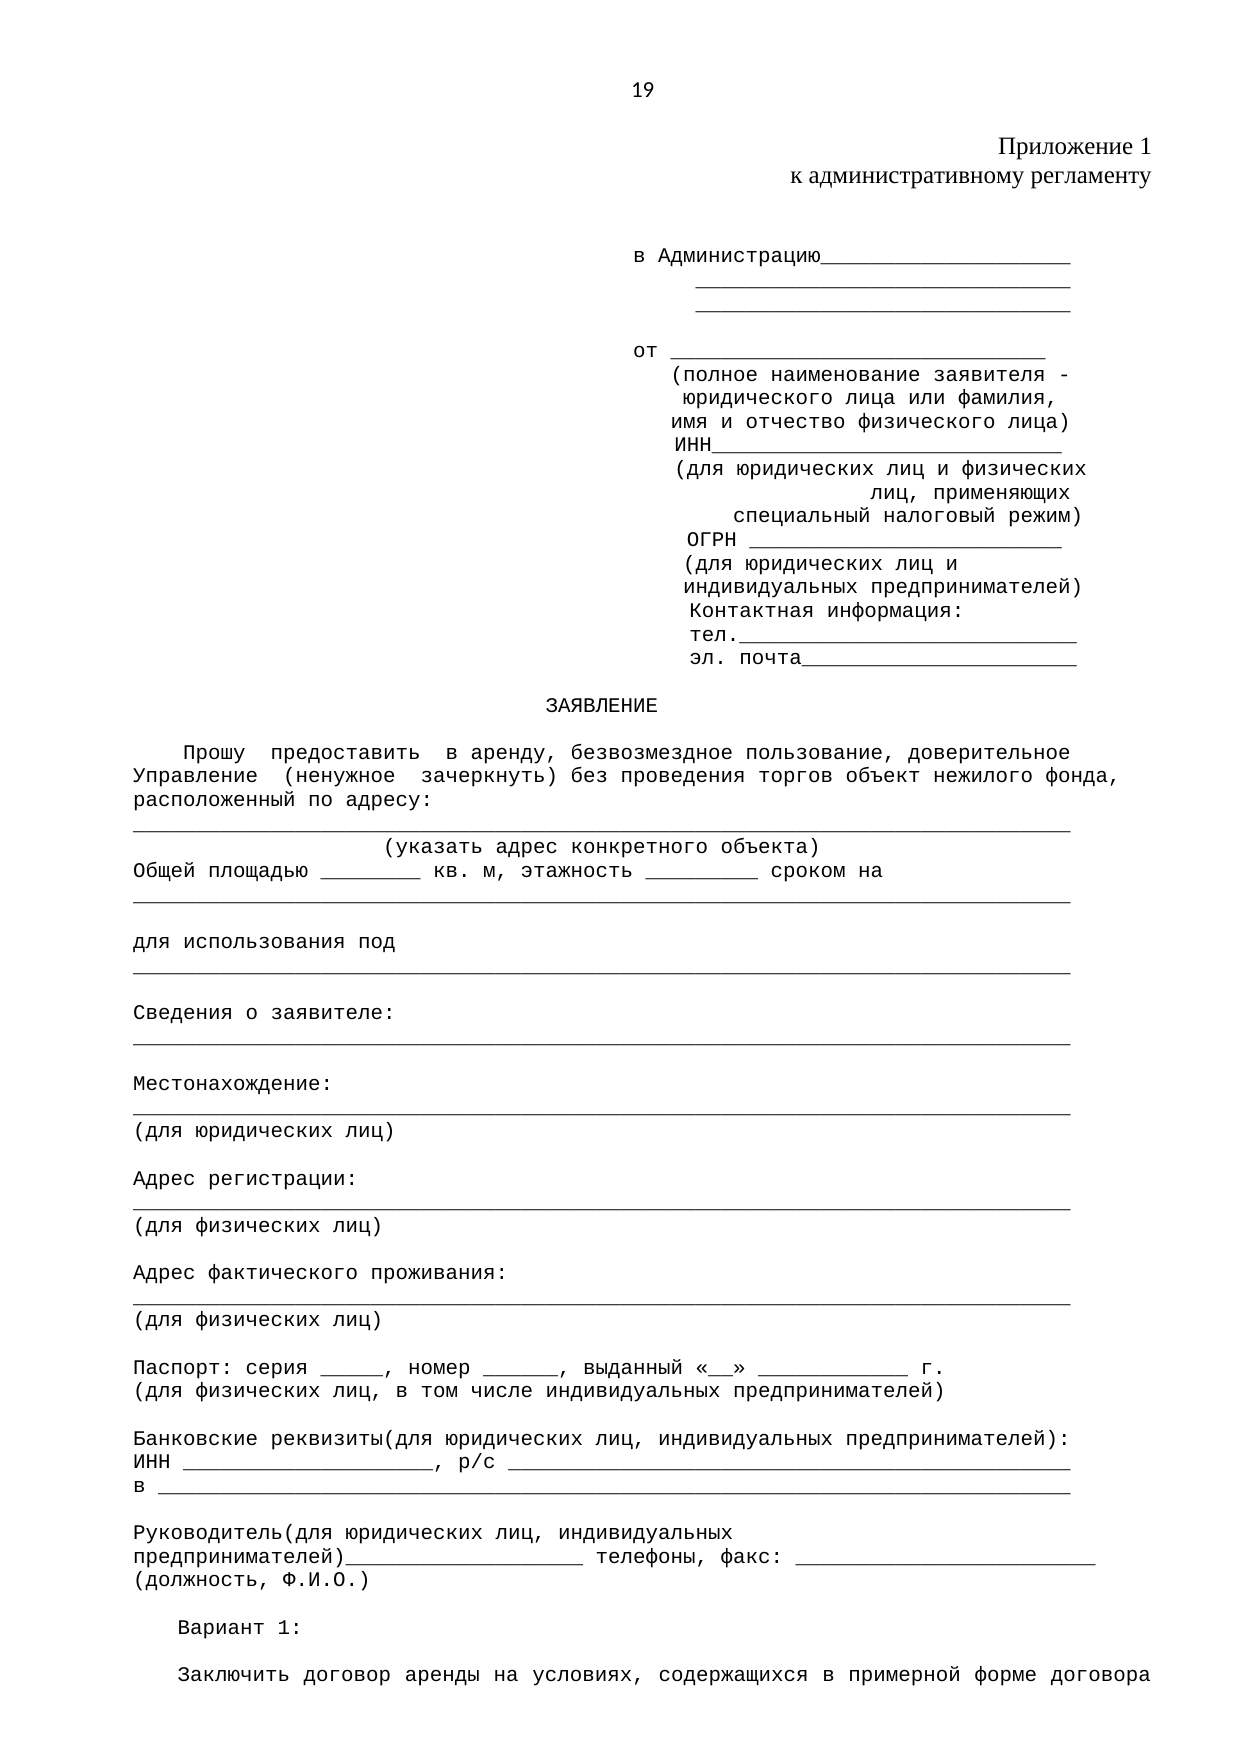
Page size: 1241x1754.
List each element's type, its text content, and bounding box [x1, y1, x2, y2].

text для использования под [133, 931, 1152, 955]
text (для физических лиц) [133, 1309, 1152, 1333]
text юридического лица или фамилия, [133, 387, 1152, 411]
text Руководитель(для юридических лиц, индивидуальных предпринимателей)___________________ телефоны, факс: ________________________ [133, 1522, 1152, 1569]
text Управление (ненужное зачеркнуть) без проведения торгов объект нежилого фонда, расположенный по адресу: [133, 766, 1152, 813]
text эл. почта______________________ [428, 647, 1152, 671]
text (для юридических лиц) [133, 1120, 1152, 1144]
text в Администрацию____________________ [133, 245, 1152, 269]
text ___________________________________________________________________________ [133, 955, 1152, 978]
text Вариант 1: [133, 1617, 1152, 1640]
text имя и отчество физического лица) [133, 411, 1152, 434]
text к административному регламенту [133, 160, 1152, 188]
text ______________________________ [133, 293, 1152, 316]
text (для физических лиц, в том числе индивидуальных предпринимателей) [133, 1380, 1152, 1404]
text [133, 1664, 1152, 1688]
text (для юридических лиц и физических [133, 458, 1152, 482]
text ИНН ____________________, р/с _____________________________________________ [133, 1451, 1152, 1475]
text тел.___________________________ [428, 624, 1152, 647]
text (должность, Ф.И.О.) [133, 1569, 1152, 1593]
text Паспорт: серия _____, номер ______, выданный «__» ____________ г. [133, 1357, 1152, 1380]
text индивидуальных предпринимателей) [133, 576, 1152, 600]
text (для юридических лиц и [133, 553, 1152, 576]
text Банковские реквизиты(для юридических лиц, индивидуальных предпринимателей): [133, 1428, 1152, 1451]
text специальный налоговый режим) [133, 505, 1152, 529]
text ___________________________________________________________________________ [133, 884, 1152, 907]
text (полное наименование заявителя - [133, 363, 1152, 387]
text ИНН____________________________ [133, 434, 1152, 458]
text ___________________________________________________________________________ [133, 1191, 1152, 1215]
text ______________________________ [133, 269, 1152, 293]
text ___________________________________________________________________________ [133, 813, 1152, 836]
text Прошу предоставить в аренду, безвозмездное пользование, доверительное [133, 742, 1152, 766]
text Контактная информация: [428, 600, 1152, 624]
text ___________________________________________________________________________ [133, 1286, 1152, 1309]
text ОГРН _________________________ [133, 529, 1152, 553]
text в _________________________________________________________________________ [133, 1475, 1152, 1498]
text (для физических лиц) [133, 1215, 1152, 1238]
text Адрес регистрации: [133, 1167, 1152, 1191]
text Приложение 1 [133, 131, 1152, 160]
text (указать адрес конкретного объекта) [133, 836, 1152, 860]
text Сведения о заявителе: [133, 1002, 1152, 1026]
text ___________________________________________________________________________ [133, 1026, 1152, 1049]
text Местонахождение: [133, 1073, 1152, 1097]
text лиц, применяющих [133, 482, 1152, 505]
text ___________________________________________________________________________ [133, 1097, 1152, 1120]
text Адрес фактического проживания: [133, 1262, 1152, 1286]
text Общей площадью ________ кв. м, этажность _________ сроком на [133, 860, 1152, 884]
text ЗАЯВЛЕНИЕ [133, 694, 1152, 718]
text от ______________________________ [133, 340, 1152, 363]
